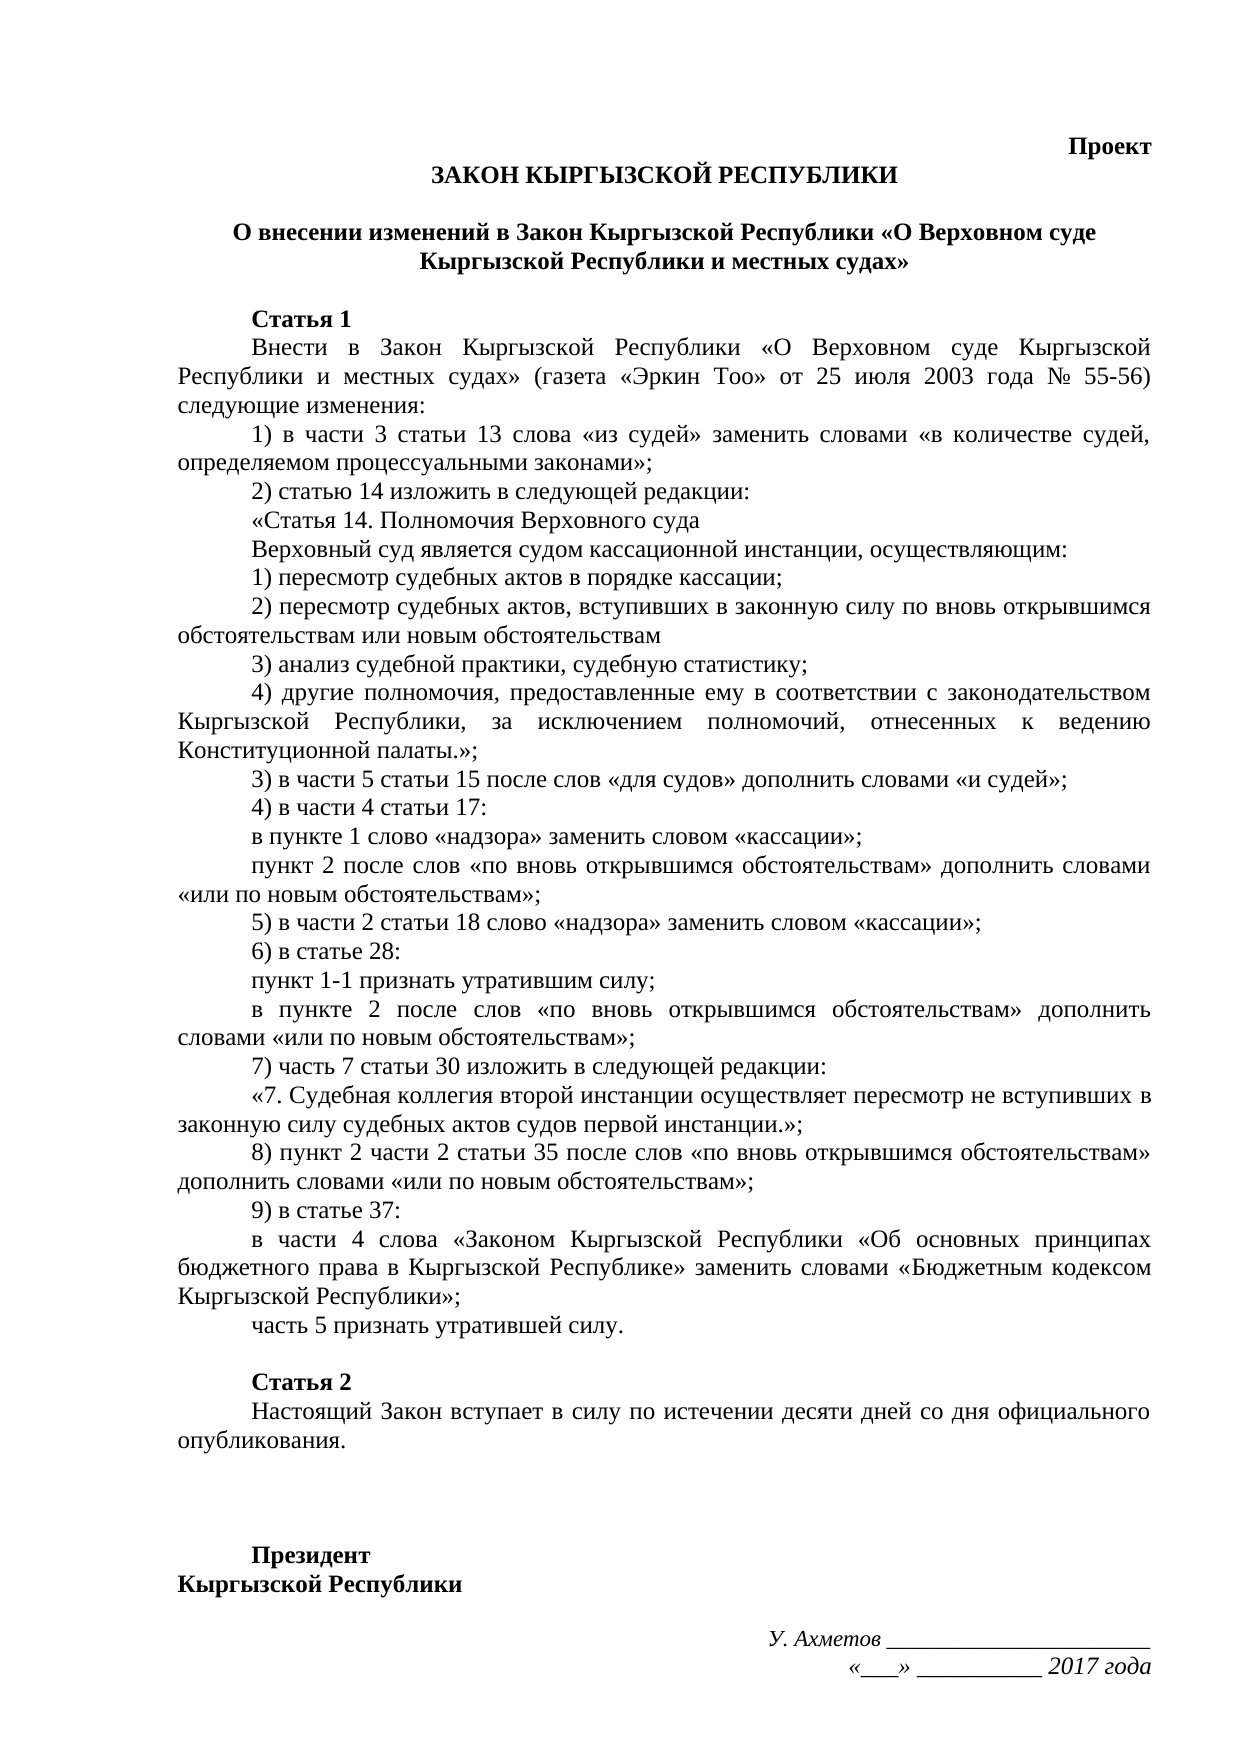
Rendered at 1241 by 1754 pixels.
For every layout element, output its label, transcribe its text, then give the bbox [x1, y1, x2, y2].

text Внести в Закон Кыргызской Республики «О Верховном суде Кыргызской Республики и местных судах» (газета «Эркин Тоо» от 25 июля 2003 года № 55-56) следующие изменения: [177, 332, 1152, 419]
text 2) статью 14 изложить в следующей редакции: [177, 476, 1152, 505]
text 8) пункт 2 части 2 статьи 35 после слов «по вновь открывшимся обстоятельствам» дополнить словами «или по новым обстоятельствам»; [177, 1137, 1152, 1195]
text 3) в части 5 статьи 15 после слов «для судов» дополнить словами «и судей»; [177, 764, 1152, 792]
text О внесении изменений в Закон Кыргызской Республики «О Верховном суде Кыргызской Республики и местных судах» [177, 217, 1152, 275]
text пункт 2 после слов «по вновь открывшимся обстоятельствам» дополнить словами «или по новым обстоятельствам»; [177, 850, 1152, 907]
text 7) часть 7 статьи 30 изложить в следующей редакции: [177, 1051, 1152, 1080]
text в части 4 слова «Законом Кыргызской Республики «Об основных принципах бюджетного права в Кыргызской Республике» заменить словами «Бюджетным кодексом Кыргызской Республики»; [177, 1224, 1152, 1310]
text часть 5 признать утратившей силу. [177, 1310, 1152, 1339]
text пункт 1-1 признать утратившим силу; [177, 965, 1152, 994]
text ЗАКОН КЫРГЫЗСКОЙ РЕСПУБЛИКИ [177, 160, 1152, 189]
text Статья 1 [177, 304, 1152, 332]
text 2) пересмотр судебных актов, вступивших в законную силу по вновь открывшимся обстоятельствам или новым обстоятельствам [177, 591, 1152, 649]
text 3) анализ судебной практики, судебную статистику; [177, 649, 1152, 677]
text в пункте 2 после слов «по вновь открывшимся обстоятельствам» дополнить словами «или по новым обстоятельствам»; [177, 994, 1152, 1051]
text «Статья 14. Полномочия Верховного суда [177, 505, 1152, 534]
text Проект [177, 131, 1152, 160]
text «7. Судебная коллегия второй инстанции осуществляет пересмотр не вступивших в законную силу судебных актов судов первой инстанции.»; [177, 1080, 1152, 1137]
text Кыргызской Республики [177, 1569, 1152, 1597]
text 6) в статье 28: [177, 936, 1152, 965]
text 1) в части 3 статьи 13 слова «из судей» заменить словами «в количестве судей, определяемом процессуальными законами»; [177, 419, 1152, 476]
text Верховный суд является судом кассационной инстанции, осуществляющим: [177, 534, 1152, 562]
text 1) пересмотр судебных актов в порядке кассации; [177, 562, 1152, 591]
text Президент [177, 1540, 1152, 1569]
text Статья 2 [177, 1367, 1152, 1396]
text 9) в статье 37: [177, 1195, 1152, 1224]
text 4) в части 4 статьи 17: [177, 792, 1152, 821]
text 5) в части 2 статьи 18 слово «надзора» заменить словом «кассации»; [177, 907, 1152, 936]
text Настоящий Закон вступает в силу по истечении десяти дней со дня официального опубликования. [177, 1396, 1152, 1454]
text в пункте 1 слово «надзора» заменить словом «кассации»; [177, 821, 1152, 850]
text 4) другие полномочия, предоставленные ему в соответствии с законодательством Кыргызской Республики, за исключением полномочий, отнесенных к ведению Конституционной палаты.»; [177, 677, 1152, 764]
